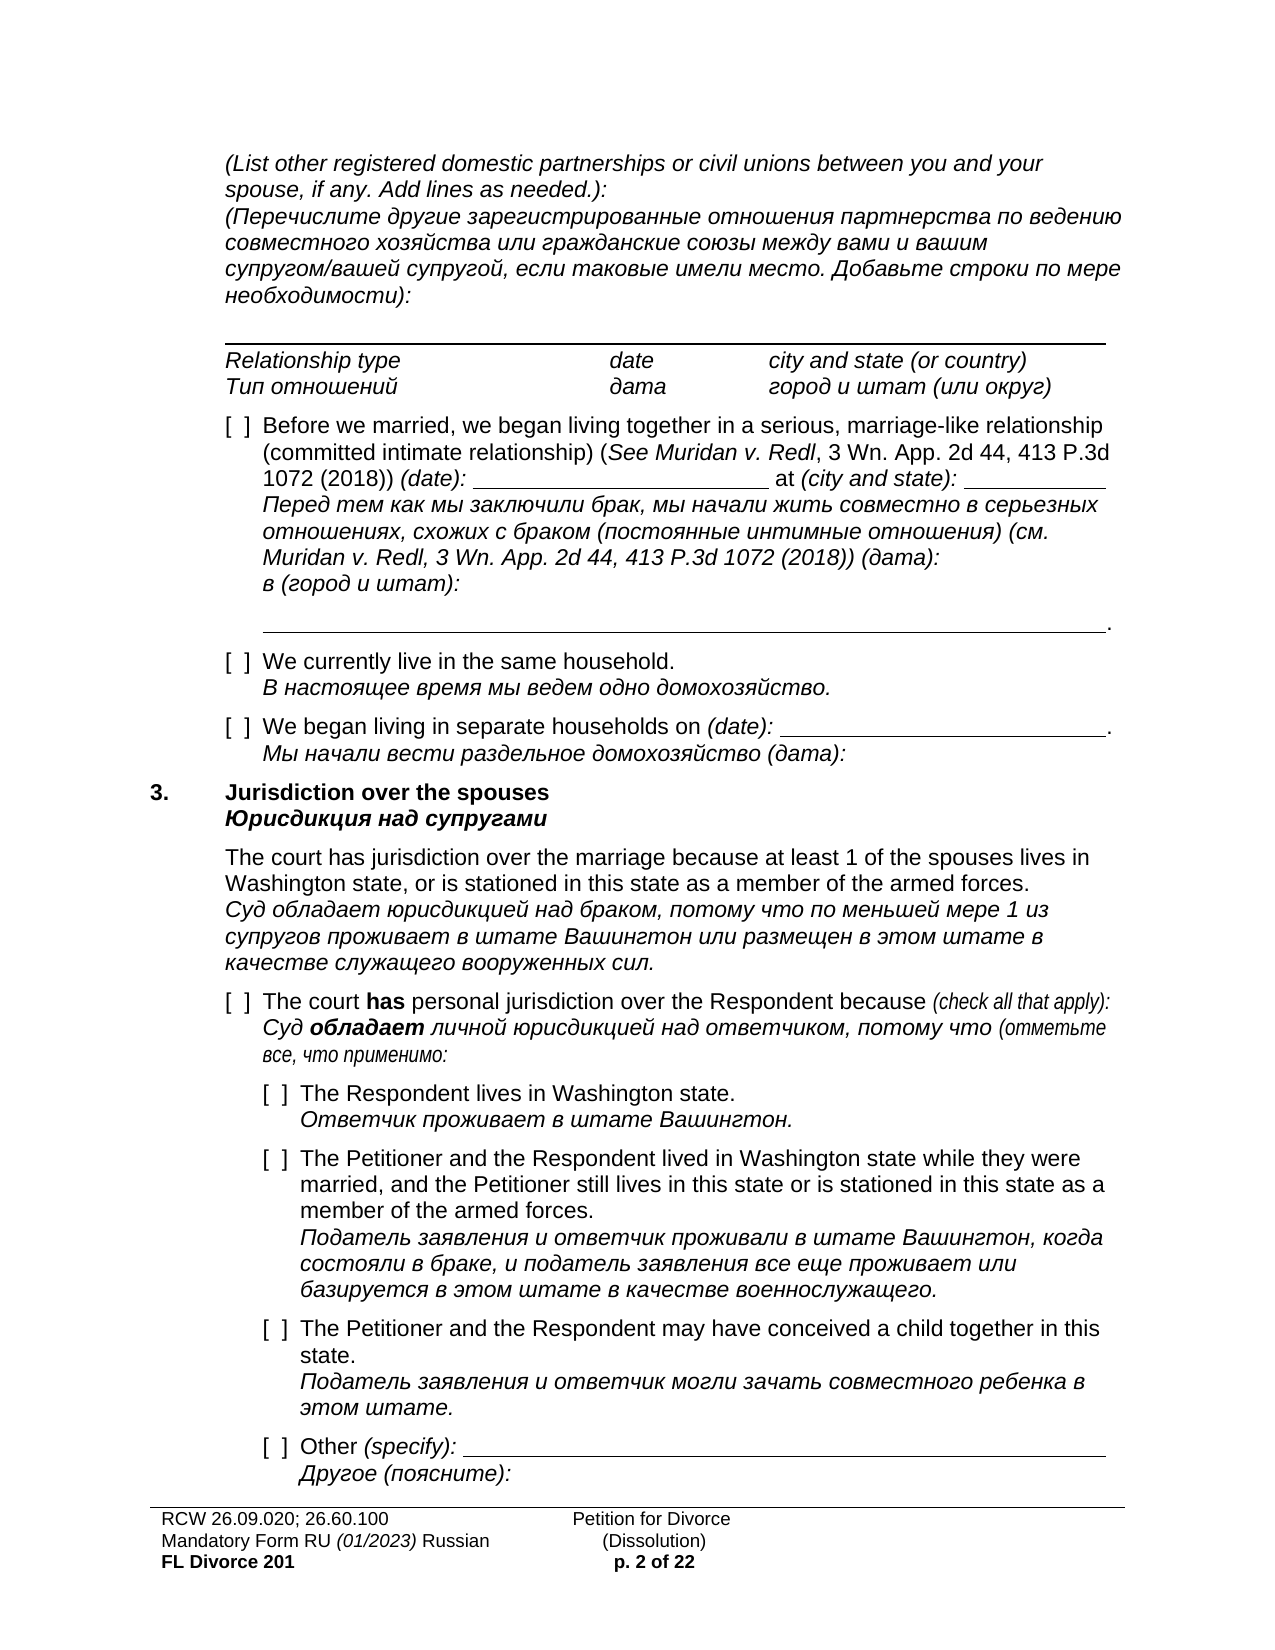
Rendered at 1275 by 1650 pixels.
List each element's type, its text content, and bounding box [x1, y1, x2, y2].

list Юрисдикция над супругами [150, 805, 1125, 831]
text Суд обладает юрисдикцией над браком, потому что по меньшей мере 1 из супругов проживает в штате Вашингтон или размещен в этом штате в качестве служащего вооруженных сил. [225, 896, 1125, 975]
list 3. Jurisdiction over the spouses [150, 778, 1125, 805]
text Ответчик проживает в штате Вашингтон. [262, 1106, 1125, 1132]
text . [262, 609, 1125, 636]
text [ ] The Respondent lives in Washington state. [262, 1079, 1125, 1106]
text [ ] The Petitioner and the Respondent lived in Washington state while they were married, and the Petitioner still lives in this state or is stationed in this state as a member of the armed forces. [262, 1145, 1125, 1224]
text Мы начали вести раздельное домохозяйство (дата): [225, 739, 1125, 766]
text [ ] Other (specify): [262, 1433, 1125, 1459]
text Податель заявления и ответчик проживали в штате Вашингтон, когда состояли в браке, и податель заявления все еще проживает или базируется в этом штате в качестве военнослужащего. [262, 1224, 1125, 1303]
text [ ] The Petitioner and the Respondent may have conceived a child together in this state. [262, 1315, 1125, 1368]
text [ ] We currently live in the same household. [225, 648, 1125, 674]
text В настоящее время мы ведем одно домохозяйство. [225, 674, 1125, 701]
text [ ] We began living in separate households on (date): . [225, 713, 1125, 739]
text (Перечислите другие зарегистрированные отношения партнерства по ведению совместного хозяйства или гражданские союзы между вами и вашим супругом/вашей супругой, если таковые имели место. Добавьте строки по мере необходимости): [225, 203, 1125, 308]
text Relationship type date city and state (or country) [225, 347, 1125, 373]
text The court has jurisdiction over the marriage because at least 1 of the spouses lives in Washington state, or is stationed in this state as a member of the armed forces. [225, 844, 1125, 896]
text [ ] Before we married, we began living together in a serious, marriage-like relationship (committed intimate relationship) (See Muridan v. Redl, 3 Wn. App. 2d 44, 413 P.3d 1072 (2018)) (date): at (city and state): [225, 412, 1125, 491]
text (List other registered domestic partnerships or civil unions between you and your spouse, if any. Add lines as needed.): [225, 150, 1125, 203]
text Другое (поясните): [262, 1459, 1125, 1486]
text Тип отношений дата город и штат (или округ) [225, 373, 1125, 400]
text Суд обладает личной юрисдикцией над ответчиком, потому что (отметьте все, что применимо: [225, 1014, 1125, 1067]
text [ ] The court has personal jurisdiction over the Respondent because (check all that apply): [225, 988, 1125, 1014]
text Податель заявления и ответчик могли зачать совместного ребенка в этом штате. [262, 1368, 1125, 1421]
text Перед тем как мы заключили брак, мы начали жить совместно в серьезных отношениях, схожих с браком (постоянные интимные отношения) (см. Muridan v. Redl, 3 Wn. App. 2d 44, 413 P.3d 1072 (2018)) (дата): в (город и штат): [225, 491, 1125, 597]
